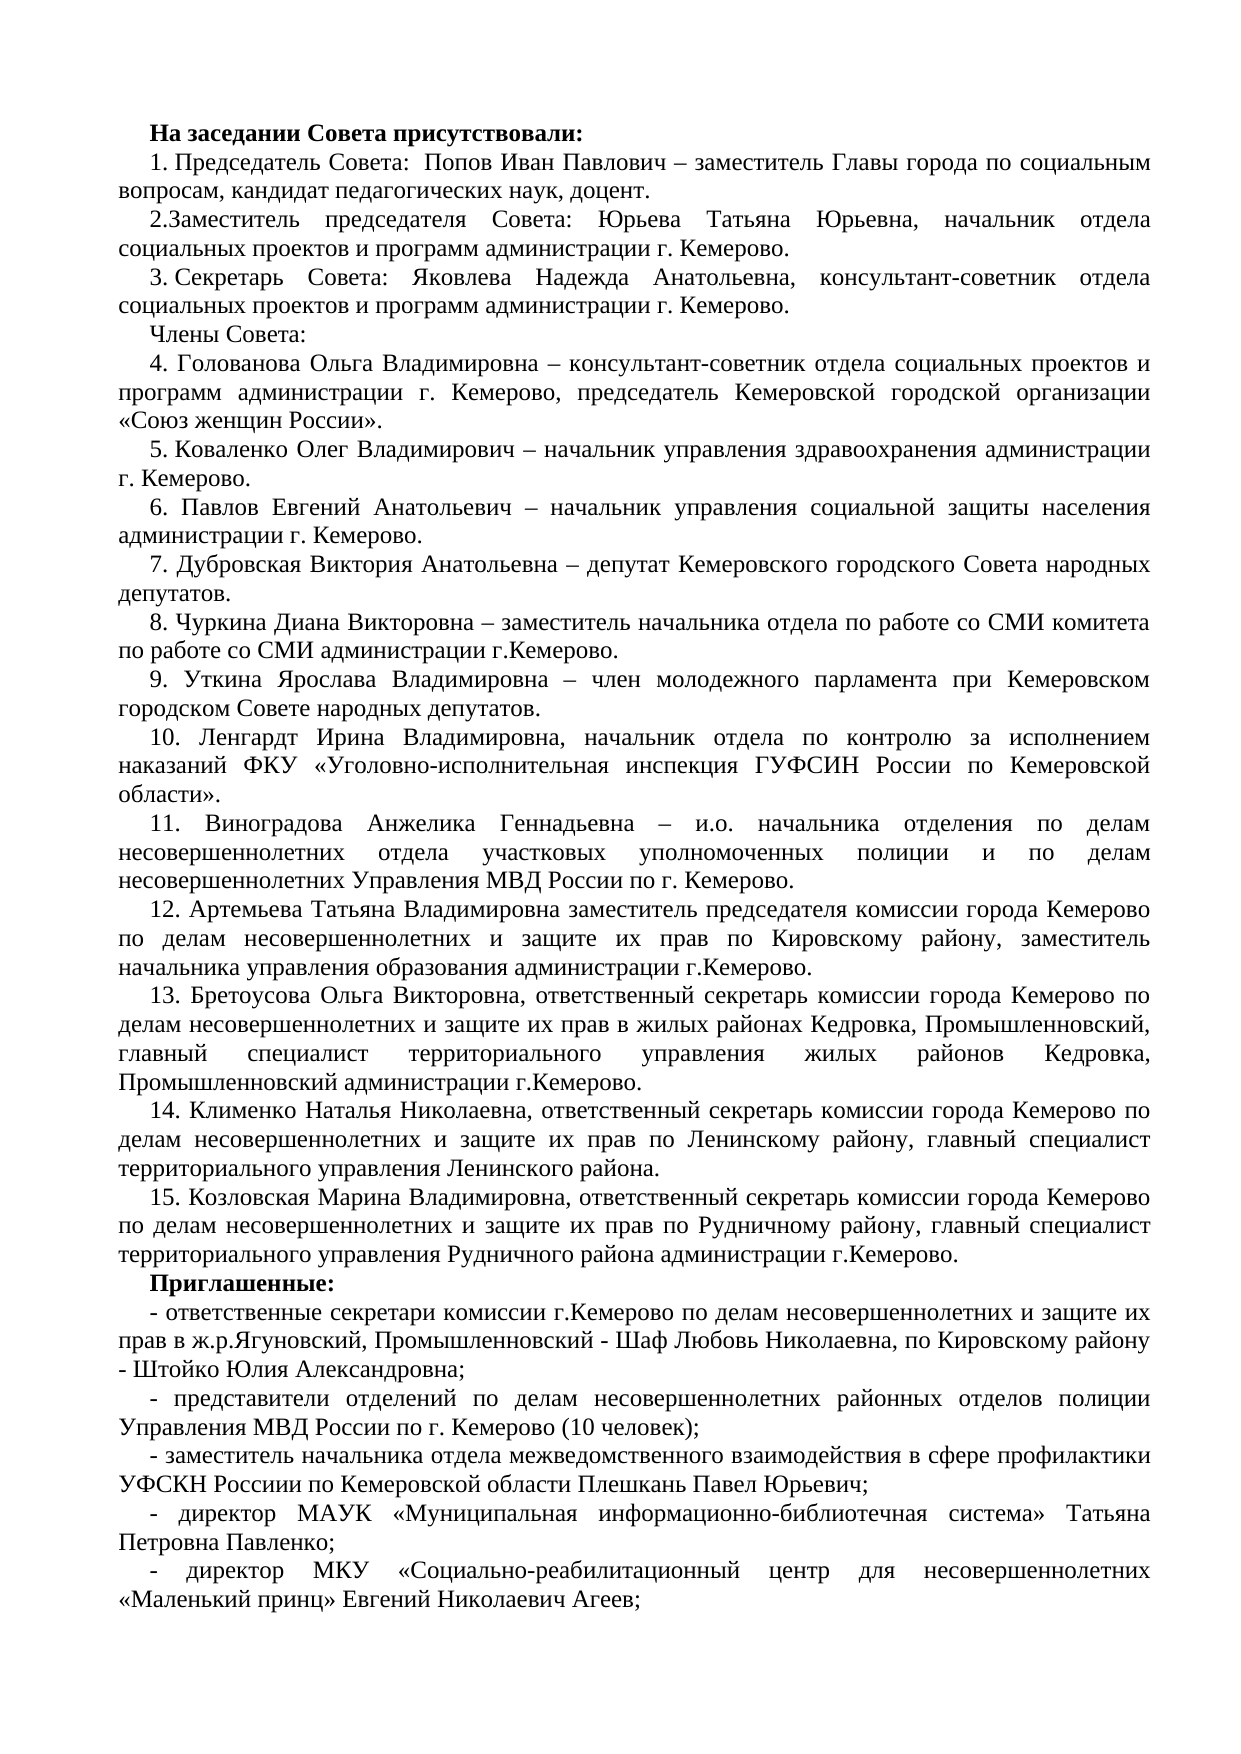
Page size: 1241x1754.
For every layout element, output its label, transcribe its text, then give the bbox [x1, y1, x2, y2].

text 15. Козловская Марина Владимировна, ответственный секретарь комиссии города Кемерово по делам несовершеннолетних и защите их прав по Рудничному району, главный специалист территориального управления Рудничного района администрации г.Кемерово. [118, 1182, 1152, 1268]
text - директор МКУ «Социально-реабилитационный центр для несовершеннолетних «Маленький принц» Евгений Николаевич Агеев; [118, 1556, 1152, 1613]
text Члены Совета: [118, 319, 1152, 348]
text - директор МАУК «Муниципальная информационно-библиотечная система» Татьяна Петровна Павленко; [118, 1498, 1152, 1556]
text Приглашенные: [118, 1268, 1152, 1297]
text 1. Председатель Совета: Попов Иван Павлович – заместитель Главы города по социальным вопросам, кандидат педагогических наук, доцент. [118, 147, 1152, 204]
text 12. Артемьева Татьяна Владимировна заместитель председателя комиссии города Кемерово по делам несовершеннолетних и защите их прав по Кировскому району, заместитель начальника управления образования администрации г.Кемерово. [118, 894, 1152, 981]
text 11. Виноградова Анжелика Геннадьевна – и.о. начальника отделения по делам несовершеннолетних отдела участковых уполномоченных полиции и по делам несовершеннолетних Управления МВД России по г. Кемерово. [118, 808, 1152, 894]
text 2.Заместитель председателя Совета: Юрьева Татьяна Юрьевна, начальник отдела социальных проектов и программ администрации г. Кемерово. [118, 204, 1152, 262]
text 4. Голованова Ольга Владимировна – консультант-советник отдела социальных проектов и программ администрации г. Кемерово, председатель Кемеровской городской организации «Союз женщин России». [118, 348, 1152, 434]
text 13. Бретоусова Ольга Викторовна, ответственный секретарь комиссии города Кемерово по делам несовершеннолетних и защите их прав в жилых районах Кедровка, Промышленновский, главный специалист территориального управления жилых районов Кедровка, Промышленновский администрации г.Кемерово. [118, 981, 1152, 1096]
text 7. Дубровская Виктория Анатольевна – депутат Кемеровского городского Совета народных депутатов. [118, 549, 1152, 607]
text - представители отделений по делам несовершеннолетних районных отделов полиции Управления МВД России по г. Кемерово (10 человек); [118, 1383, 1152, 1441]
text 3. Секретарь Совета: Яковлева Надежда Анатольевна, консультант-советник отдела социальных проектов и программ администрации г. Кемерово. [118, 262, 1152, 319]
text 10. Ленгардт Ирина Владимировна, начальник отдела по контролю за исполнением наказаний ФКУ «Уголовно-исполнительная инспекция ГУФСИН России по Кемеровской области». [118, 722, 1152, 808]
text - заместитель начальника отдела межведомственного взаимодействия в сфере профилактики УФСКН Россиии по Кемеровской области Плешкань Павел Юрьевич; [118, 1441, 1152, 1498]
text На заседании Совета присутствовали: [118, 118, 1152, 147]
text 14. Клименко Наталья Николаевна, ответственный секретарь комиссии города Кемерово по делам несовершеннолетних и защите их прав по Ленинскому району, главный специалист территориального управления Ленинского района. [118, 1096, 1152, 1182]
text 6. Павлов Евгений Анатольевич – начальник управления социальной защиты населения администрации г. Кемерово. [118, 492, 1152, 549]
text - ответственные секретари комиссии г.Кемерово по делам несовершеннолетних и защите их прав в ж.р.Ягуновский, Промышленновский - Шаф Любовь Николаевна, по Кировскому району - Штойко Юлия Александровна; [118, 1297, 1152, 1383]
text 5. Коваленко Олег Владимирович – начальник управления здравоохранения администрации г. Кемерово. [118, 434, 1152, 492]
text 9. Уткина Ярослава Владимировна – член молодежного парламента при Кемеровском городском Совете народных депутатов. [118, 664, 1152, 722]
text 8. Чуркина Диана Викторовна – заместитель начальника отдела по работе со СМИ комитета по работе со СМИ администрации г.Кемерово. [118, 607, 1152, 664]
